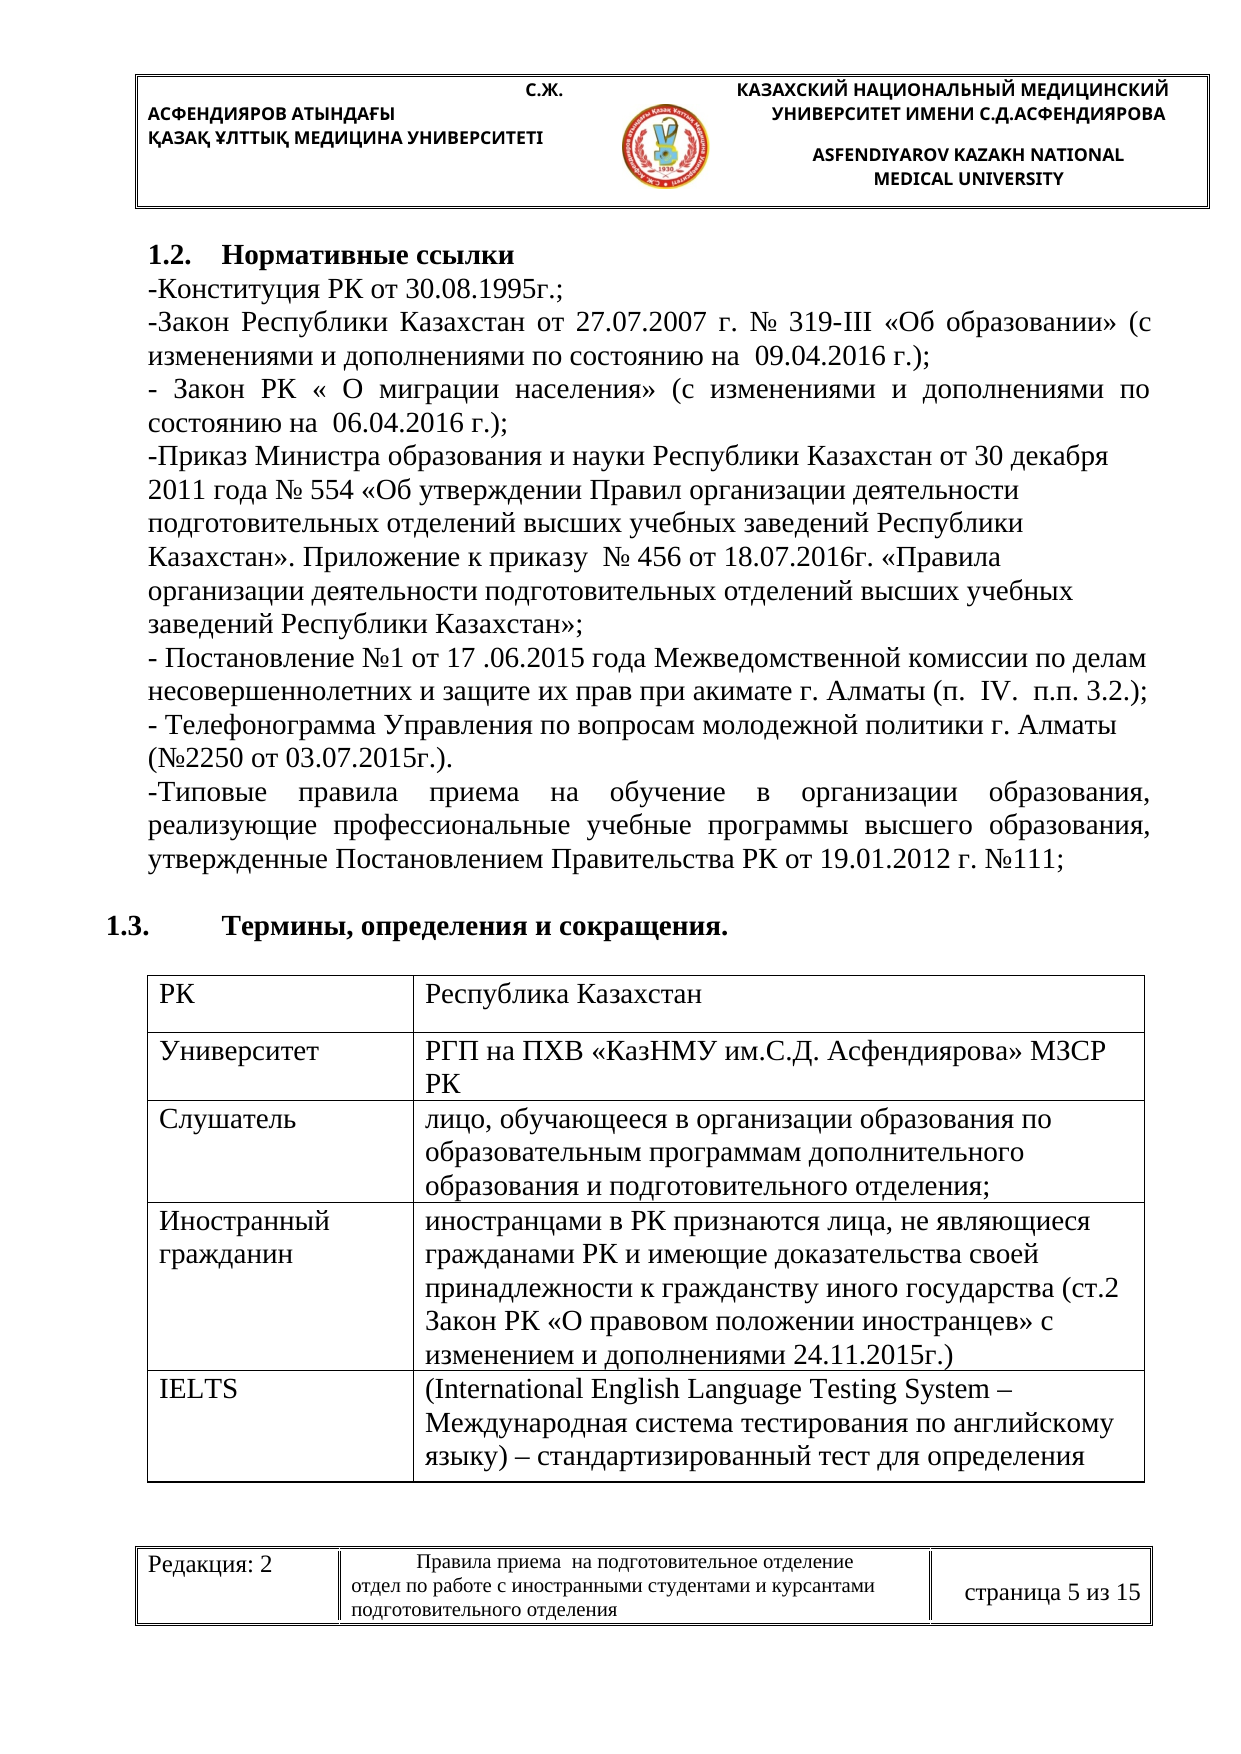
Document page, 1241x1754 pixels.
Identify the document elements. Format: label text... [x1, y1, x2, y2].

text -Типовые правила приема на обучение в организации образования, реализующие профессиональные учебные программы высшего образования, утвержденные Постановлением Правительства РК от 19.01.2012 г. №111; [148, 774, 1152, 874]
table_cell Университет [148, 1033, 413, 1100]
table_cell Слушатель [148, 1101, 413, 1202]
table_header РК [148, 976, 413, 1032]
list Нормативные ссылки [148, 237, 1152, 271]
table_cell РГП на ПХВ «КазНМУ им.С.Д. Асфендиярова» МЗСР РК [414, 1033, 1144, 1100]
text - Закон РК « О миграции населения» (с изменениями и дополнениями по состоянию на 06.04.2016 г.); [148, 371, 1152, 438]
text -Приказ Министра образования и науки Республики Казахстан от 30 декабря 2011 года № 554 «Об утверждении Правил организации деятельности подготовительных отделений высших учебных заведений Республики Казахстан». Приложение к приказу № 456 от 18.07.2016г. «Правила организации деятельности подготовительных отделений высших учебных заведений Республики Казахстан»; - Постановление №1 от 17 .06.2015 года Межведомственной комиссии по делам несовершеннолетних и защите их прав при акимате г. Алматы (п. IV. п.п. 3.2.); - Телефонограмма Управления по вопросам молодежной политики г. Алматы (№2250 от 03.07.2015г.). [148, 438, 1152, 774]
text -Закон Республики Казахстан от 27.07.2007 г. № 319-III «Об образовании» (с изменениями и дополнениями по состоянию на 09.04.2016 г.); [148, 304, 1152, 371]
text -Конституция РК от 30.08.1995г.; [148, 271, 1152, 304]
table_cell IELTS [148, 1371, 413, 1481]
table_cell иностранцами в РК признаются лица, не являющиеся гражданами РК и имеющие доказательства своей принадлежности к гражданству иного государства (ст.2 Закон РК «О правовом положении иностранцев» с изменением и дополнениями 24.11.2015г.) [414, 1203, 1144, 1370]
list Термины, определения и сокращения. [106, 908, 1152, 942]
table_header Республика Казахстан [414, 976, 1144, 1032]
picture [622, 104, 711, 189]
table_cell лицо, обучающееся в организации образования по образовательным программам дополнительного образования и подготовительного отделения; [414, 1101, 1144, 1202]
table_cell Иностранный гражданин [148, 1203, 413, 1370]
